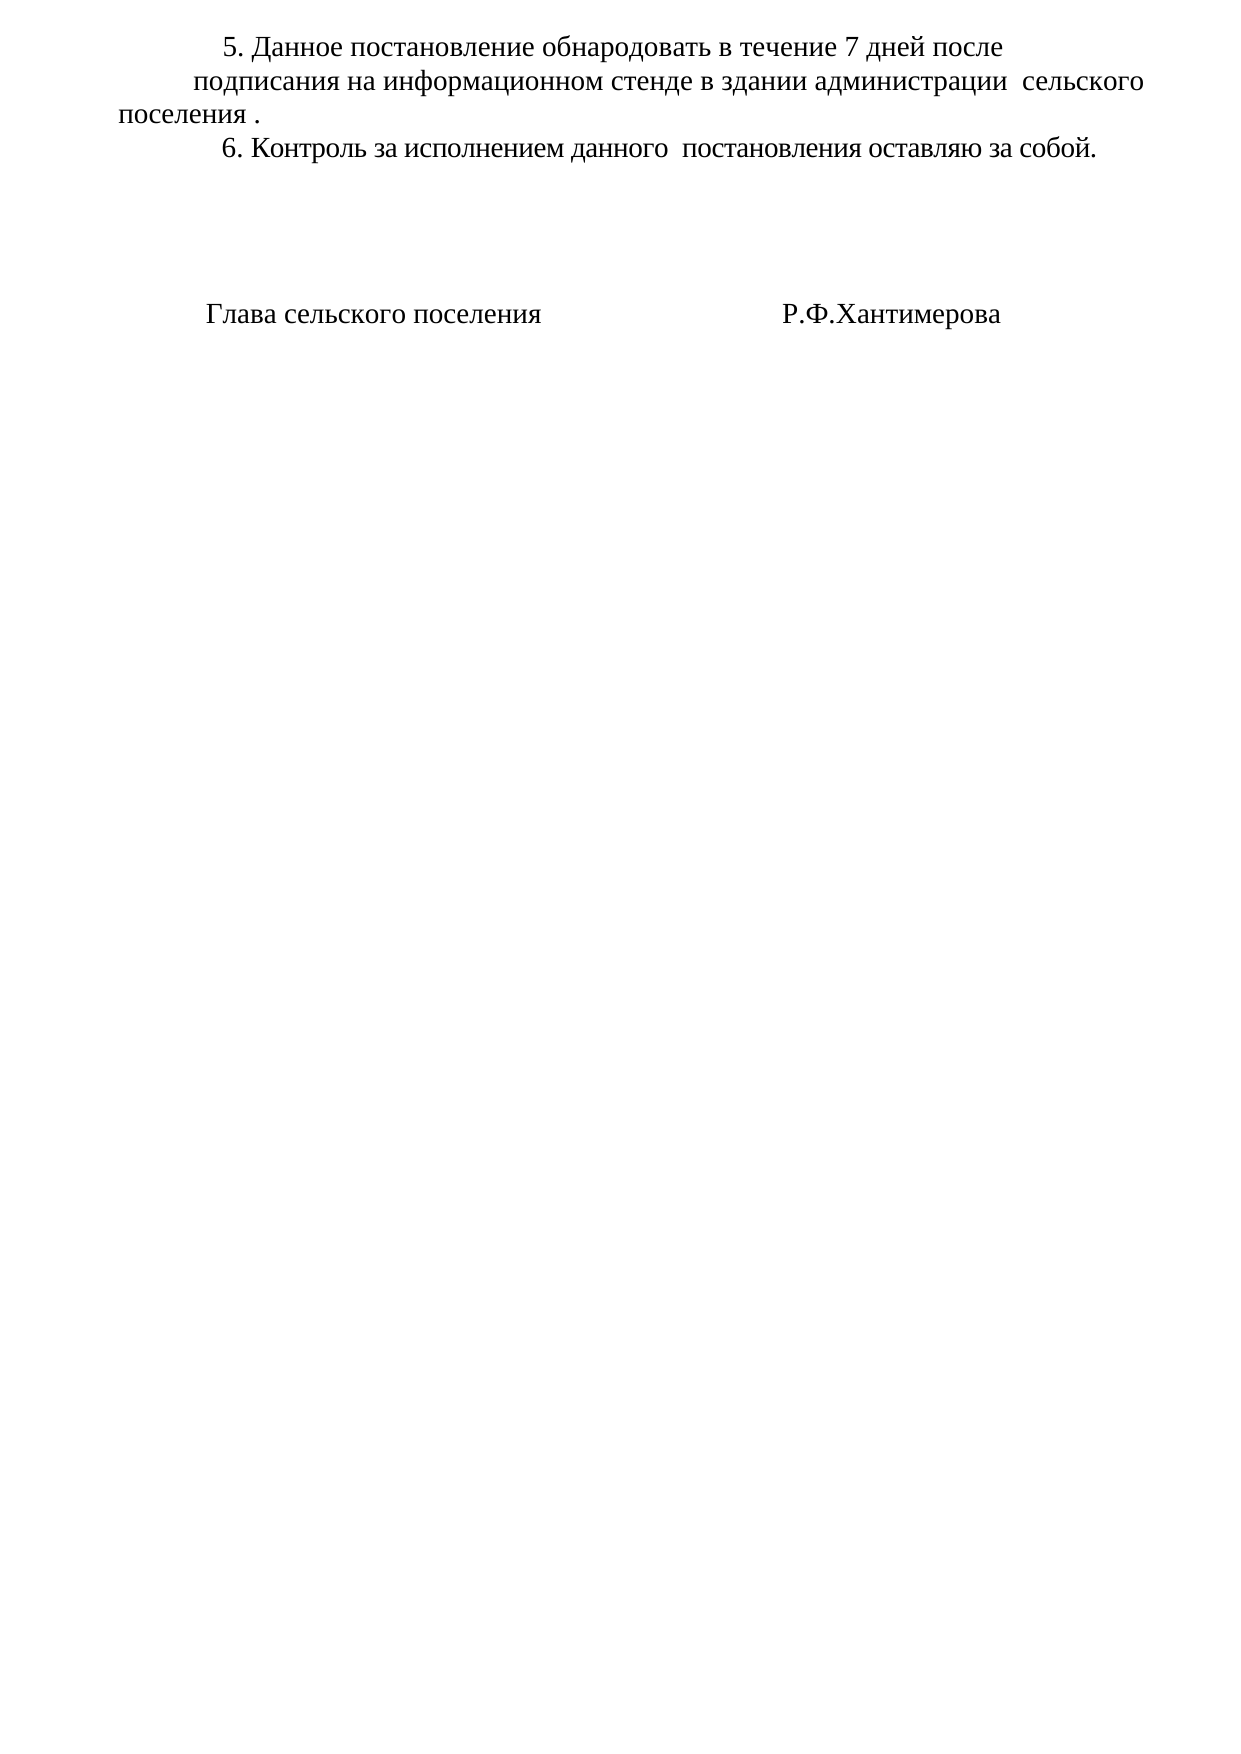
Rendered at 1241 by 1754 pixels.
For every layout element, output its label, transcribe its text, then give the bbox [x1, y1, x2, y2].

text 5. Данное постановление обнародовать в течение 7 дней после [118, 29, 1167, 63]
text 6. Контроль за исполнением данного постановления оставляю за собой. [148, 130, 1158, 164]
text Глава сельского поселения Р.Ф.Хантимерова [118, 296, 1167, 330]
text подписания на информационном стенде в здании администрации сельского поселения . [118, 63, 1167, 130]
